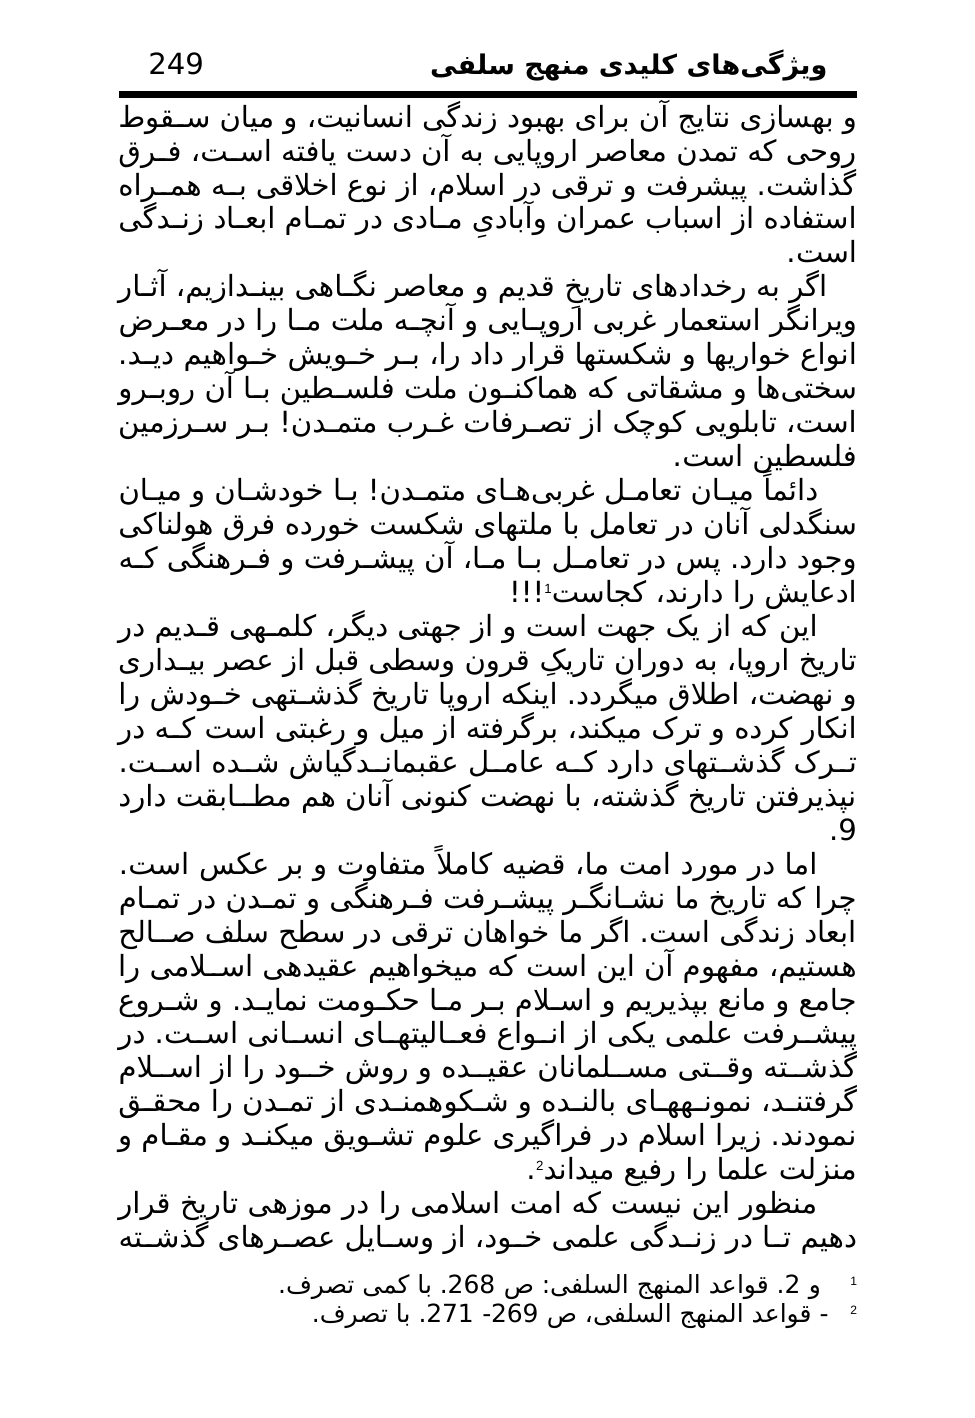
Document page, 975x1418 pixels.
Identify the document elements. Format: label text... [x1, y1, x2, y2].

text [118, 1187, 857, 1254]
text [118, 100, 857, 270]
text اما در مورد امت ما، قضیه کاملاً متفاوت و بر عکس است. چرا که تاریخ ما نشانگر پیشرفت فرهنگی و تمدن در تمام ابعاد زندگی است. اگر ما خواهان ترقی در سطح سلف صالح هستیم، مفهوم آن این است که میخواهیم عقیدهی اسلامی را جامع و مانع بپذیریم و اسلام بر ما حکومت نماید. و شروع پیشرفت علمی یکی از انواع فعالیتهای انسانی است. در گذشته وقتی مسلمانان عقیده و روش خود را از اسلام گرفتند، نمونههای بالنده و شکوهمندی از تمدن را محقق نمودند. زیرا اسلام در فراگیری علوم تشویق میکند و مقام و منزلت علما را رفیع میداند. [118, 847, 857, 1187]
text دائماً میان تعامل غربی‌های متمدن! با خودشان و میان سنگدلی آنان در تعامل با ملتهای شکست خورده فرق هولناکی وجود دارد. پس در تعامل با ما، آن پیشرفت و فرهنگی که ادعایش را دارند، کجاست!!! [118, 473, 857, 609]
text این که از یک جهت است و از جهتی دیگر، کلمهی قدیم در تاریخ اروپا، به دوران تاریکِ قرون وسطی قبل از عصر بیداری و نهضت، اطلاق میگردد. اینکه اروپا تاریخ گذشتهی خودش را انکار کرده و ترک میکند، برگرفته از میل و رغبتی است که در ترک گذشتهای دارد که عامل عقبماندگیاش شده است. نپذیرفتن تاریخ گذشته، با نهضت کنونی آنان هم مطابقت دارد9. [118, 609, 857, 847]
text اگر به رخدادهای تاریخِ قدیم و معاصر نگاهی بیندازیم، آثار ویرانگر استعمار غربی اروپایی و آنچه ملت ما را در معرض انواع خواریها و شکستها قرار داد را، بر خویش خواهیم دید. سختی‌ها و مشقاتی که هماکنون ملت فلسطین با آن روبرو است، تابلویی کوچک از تصرفات غرب متمدن! بر سرزمین فلسطین است. [118, 270, 857, 473]
